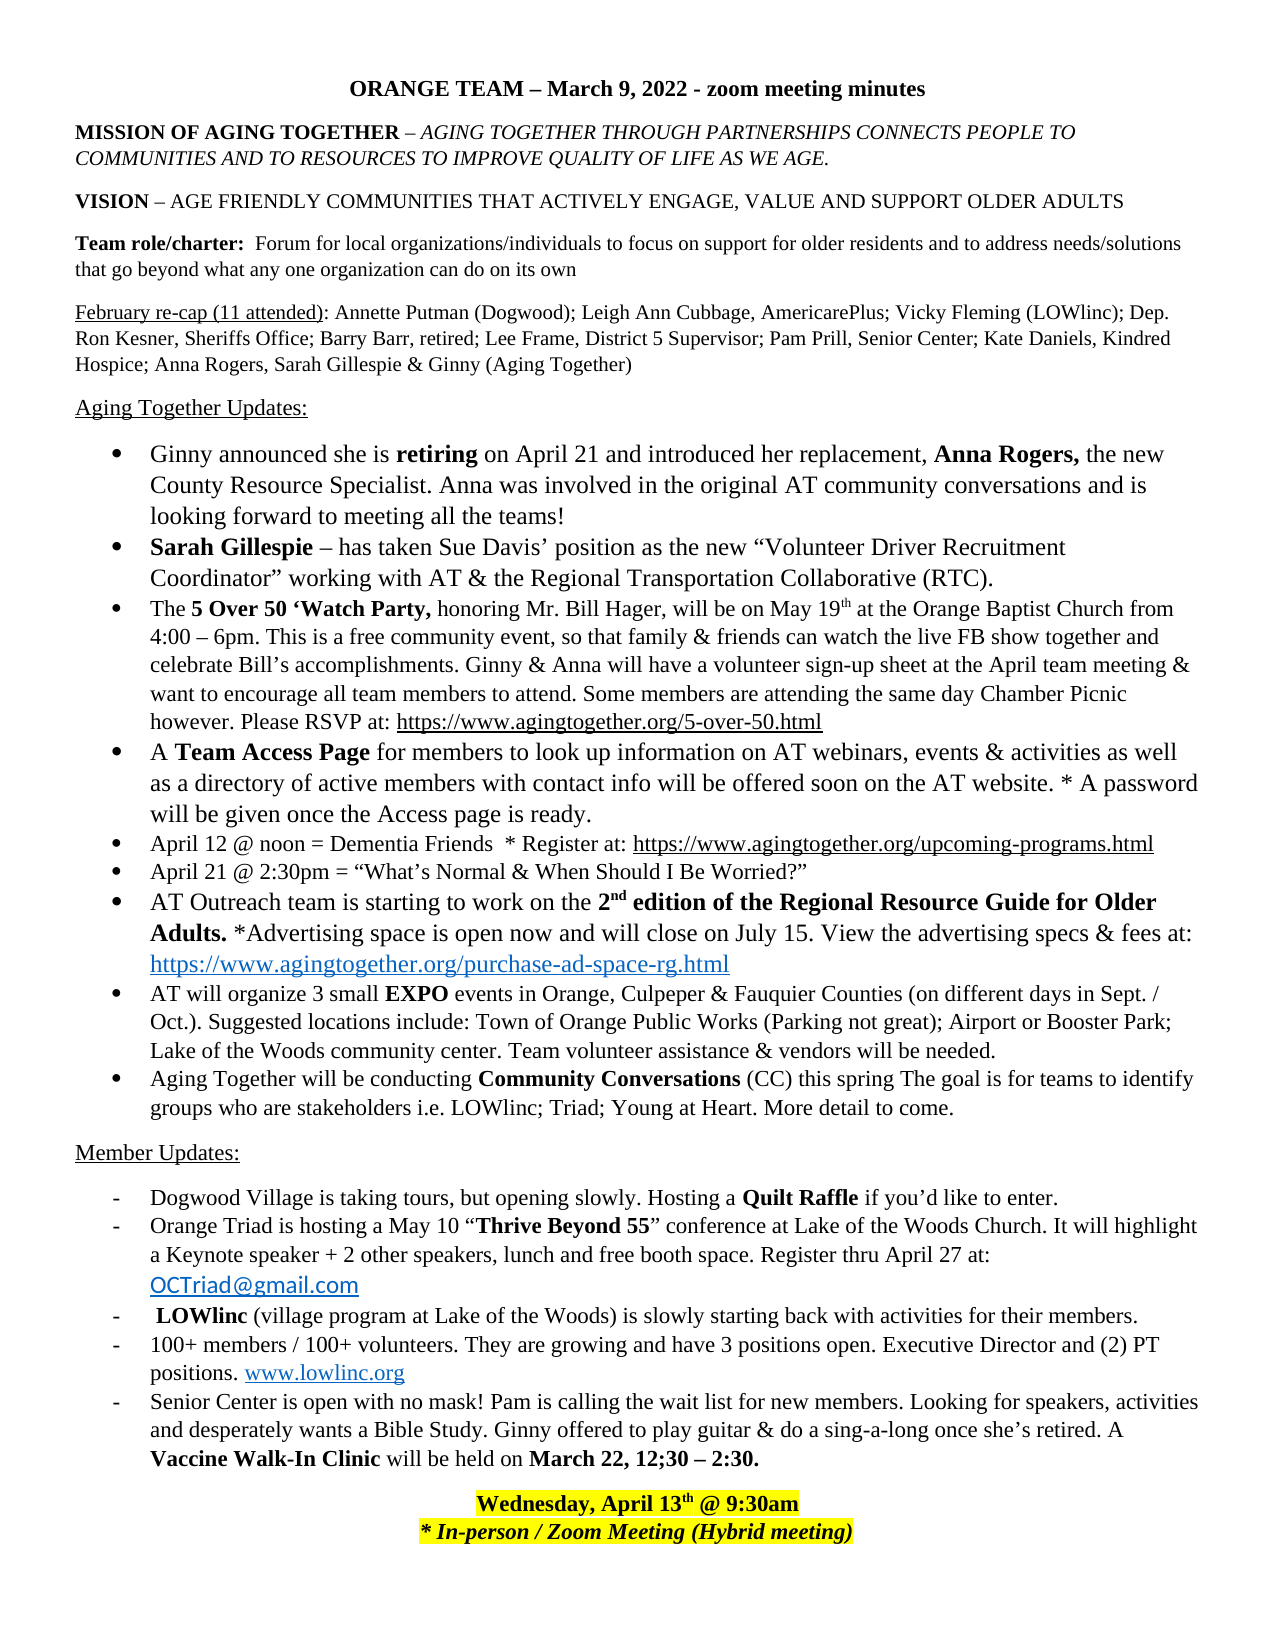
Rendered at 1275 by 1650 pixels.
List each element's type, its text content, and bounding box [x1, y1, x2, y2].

list Senior Center is open with no mask! Pam is calling the wait list for new members. Looking for speakers, activities and desperately wants a Bible Study. Ginny offered to play guitar & do a sing-a-long once she’s retired. A Vaccine Walk-In Clinic will be held on March 22, 12;30 – 2:30. [112, 1388, 1200, 1471]
text MISSION OF AGING TOGETHER – AGING TOGETHER THROUGH PARTNERSHIPS CONNECTS PEOPLE TO COMMUNITIES AND TO RESOURCES TO IMPROVE QUALITY OF LIFE AS WE AGE. [75, 120, 1200, 170]
text Member Updates: [75, 1139, 1200, 1165]
text Aging Together Updates: [75, 394, 1200, 421]
text VISION – AGE FRIENDLY COMMUNITIES THAT ACTIVELY ENGAGE, VALUE AND SUPPORT OLDER ADULTS [75, 189, 1200, 213]
text Wednesday, April 13th @ 9:30am * In-person / Zoom Meeting (Hybrid meeting) [75, 1490, 1200, 1544]
list The 5 Over 50 ‘Watch Party, honoring Mr. Bill Hager, will be on May 19th at the Orange Baptist Church from 4:00 – 6pm. This is a free community event, so that family & friends can watch the live FB show together and celebrate Bill’s accomplishments. Ginny & Anna will have a volunteer sign-up sheet at the April team meeting & want to encourage all team members to attend. Some members are attending the same day Chamber Picnic however. Please RSVP at: https://www.agingtogether.org/5-over-50.html [112, 594, 1200, 735]
list April 21 @ 2:30pm = “What’s Normal & When Should I Be Worried?” [112, 858, 1200, 885]
list LOWlinc (village program at Lake of the Woods) is slowly starting back with activities for their members. [112, 1302, 1200, 1329]
list Orange Triad is hosting a May 10 “Thrive Beyond 55” conference at Lake of the Woods Church. It will highlight a Keynote speaker + 2 other speakers, lunch and free booth space. Register thru April 27 at: OCTriad@gmail.com [112, 1212, 1200, 1300]
list April 12 @ noon = Dementia Friends * Register at: https://www.agingtogether.org/upcoming-programs.html [112, 830, 1200, 856]
text February re-cap (11 attended): Annette Putman (Dogwood); Leigh Ann Cubbage, AmericarePlus; Vicky Fleming (LOWlinc); Dep. Ron Kesner, Sheriffs Office; Barry Barr, retired; Lee Frame, District 5 Supervisor; Pam Prill, Senior Center; Kate Daniels, Kindred Hospice; Anna Rogers, Sarah Gillespie & Ginny (Aging Together) [75, 300, 1200, 376]
list Aging Together will be conducting Community Conversations (CC) this spring The goal is for teams to identify groups who are stakeholders i.e. LOWlinc; Triad; Young at Heart. More detail to come. [112, 1065, 1200, 1120]
list Ginny announced she is retiring on April 21 and introduced her replacement, Anna Rogers, the new County Resource Specialist. Anna was involved in the original AT community conversations and is looking forward to meeting all the teams! [112, 439, 1200, 530]
list AT will organize 3 small EXPO events in Orange, Culpeper & Fauquier Counties (on different days in Sept. / Oct.). Suggested locations include: Town of Orange Public Works (Parking not great); Airport or Booster Park; Lake of the Woods community center. Team volunteer assistance & vendors will be needed. [112, 980, 1200, 1063]
text Team role/charter: Forum for local organizations/individuals to focus on support for older residents and to address needs/solutions that go beyond what any one organization can do on its own [75, 231, 1200, 281]
list AT Outreach team is starting to work on the 2nd edition of the Regional Resource Guide for Older Adults. *Advertising space is open now and will close on July 15. View the advertising specs & fees at: https://www.agingtogether.org/purchase-ad-space-rg.html [112, 887, 1200, 978]
list 100+ members / 100+ volunteers. They are growing and have 3 positions open. Executive Director and (2) PT positions. www.lowlinc.org [112, 1331, 1200, 1386]
list Dogwood Village is taking tours, but opening slowly. Hosting a Quilt Raffle if you’d like to enter. [112, 1184, 1200, 1210]
list A Team Access Page for members to look up information on AT webinars, events & activities as well as a directory of active members with contact info will be offered soon on the AT website. * A password will be given once the Access page is ready. [112, 737, 1200, 828]
text ORANGE TEAM – March 9, 2022 - zoom meeting minutes [75, 75, 1200, 101]
list Sarah Gillespie – has taken Sue Davis’ position as the new “Volunteer Driver Recruitment Coordinator” working with AT & the Regional Transportation Collaborative (RTC). [112, 532, 1200, 592]
